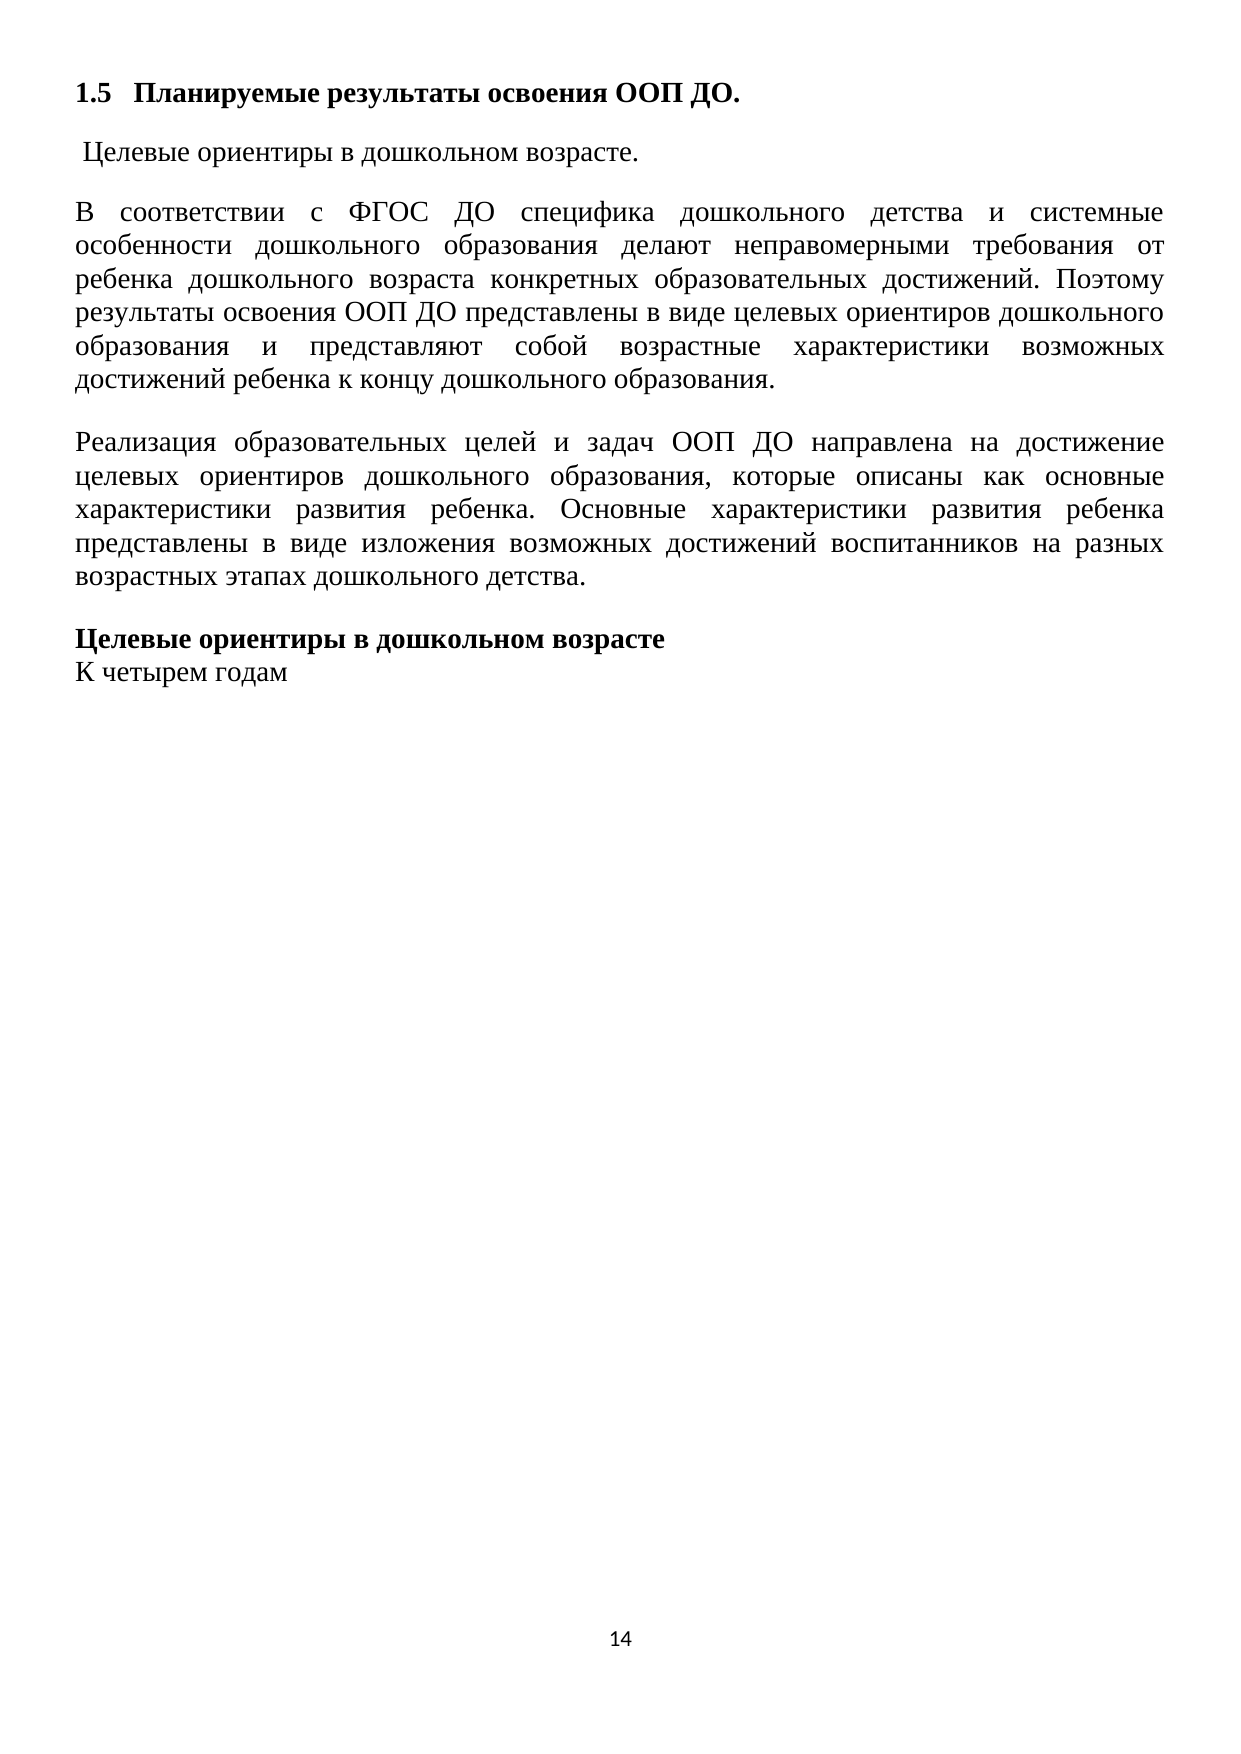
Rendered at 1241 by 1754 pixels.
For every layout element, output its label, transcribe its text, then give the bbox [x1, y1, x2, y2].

text Реализация образовательных целей и задач ООП ДО направлена на достижение целевых ориентиров дошкольного образования, которые описаны как основные характеристики развития ребенка. Основные характеристики развития ребенка представлены в виде изложения возможных достижений воспитанников на разных возрастных этапах дошкольного детства. [75, 424, 1165, 592]
text Целевые ориентиры в дошкольном возрасте. [75, 134, 1165, 168]
text В соответствии с ФГОС ДО специфика дошкольного детства и системные особенности дошкольного образования делают неправомерными требования от ребенка дошкольного возраста конкретных образовательных достижений. Поэтому результаты освоения ООП ДО представлены в виде целевых ориентиров дошкольного образования и представляют собой возрастные характеристики возможных достижений ребенка к концу дошкольного образования. [75, 194, 1165, 395]
text К четырем годам [75, 654, 1165, 688]
text Целевые ориентиры в дошкольном возрасте [75, 621, 1165, 654]
text 1.5 Планируемые результаты освоения ООП ДО. [75, 75, 1165, 108]
